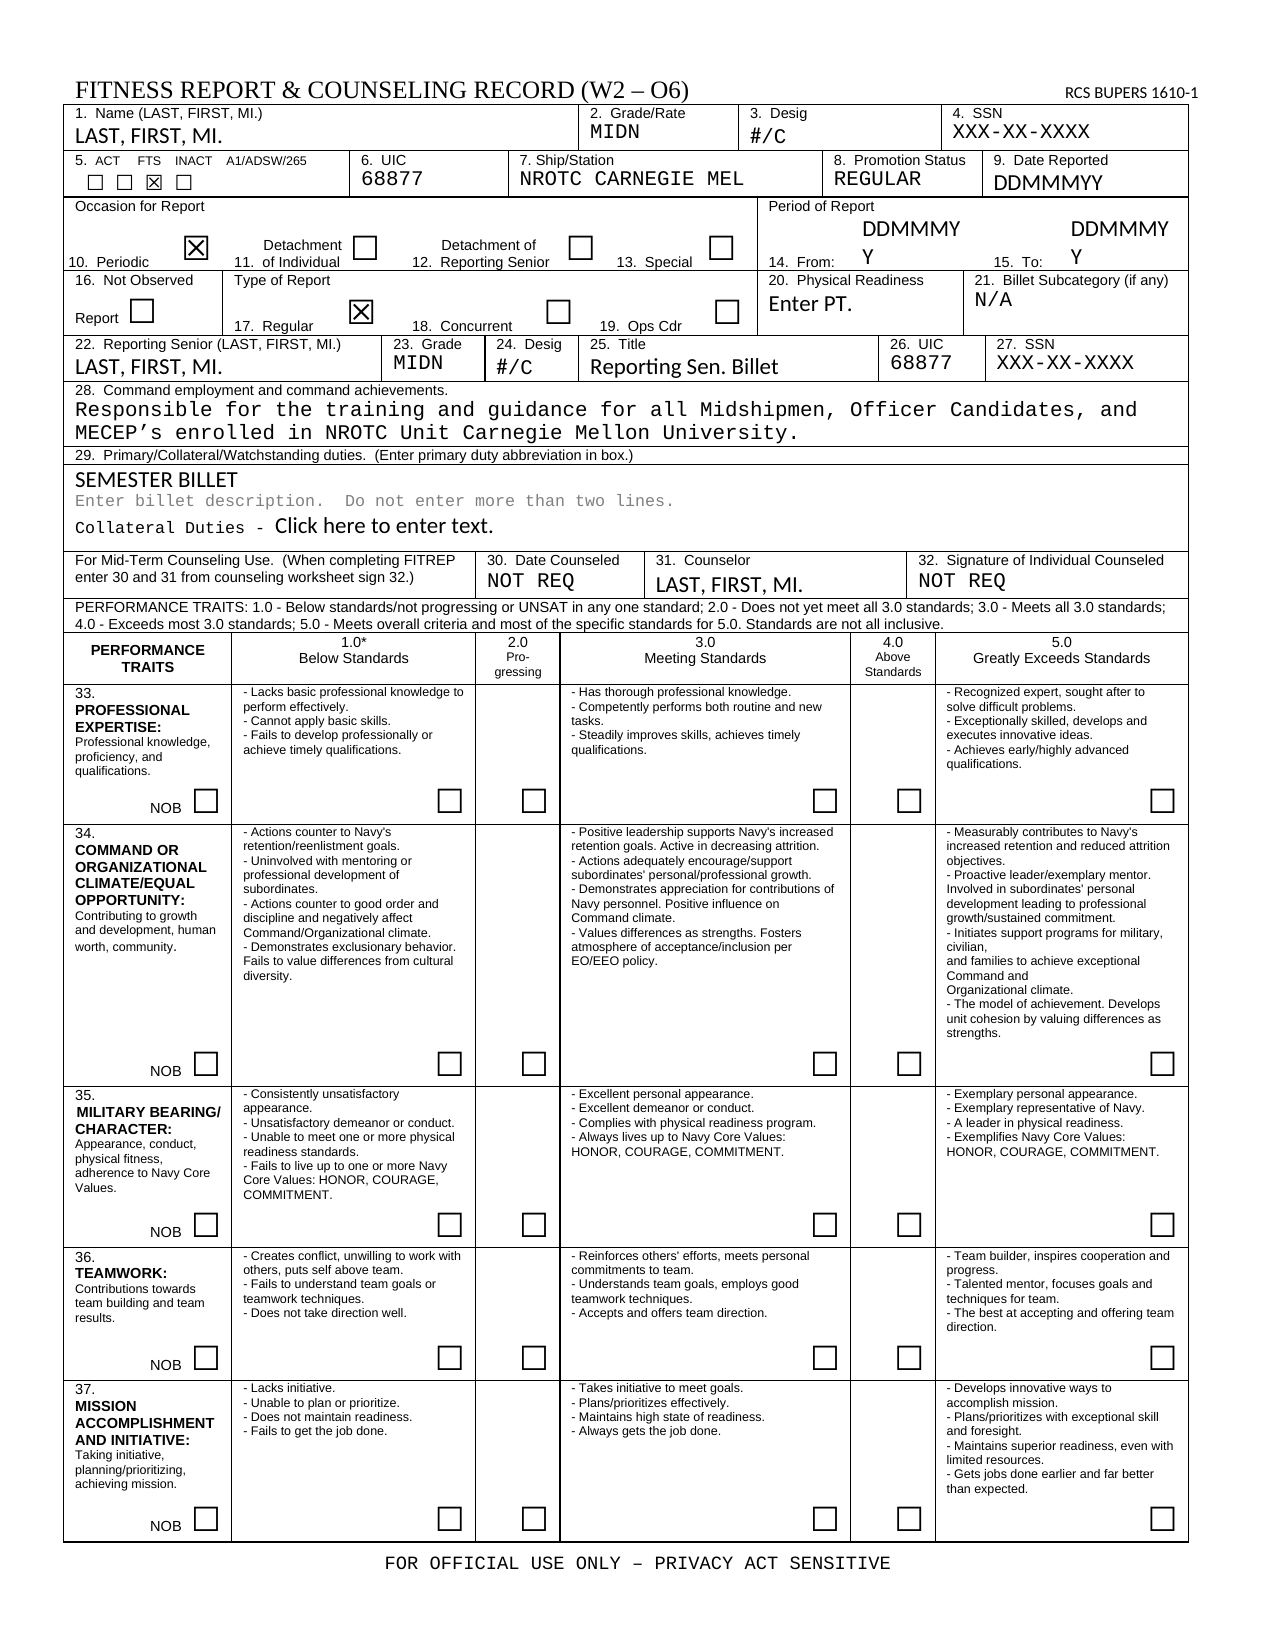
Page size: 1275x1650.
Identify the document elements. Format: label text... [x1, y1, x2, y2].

table_cell - Takes initiative to meet goals. - Plans/prioritizes effectively. - Maintains high state of readiness. - Always gets the job done. [561, 1381, 850, 1496]
table_cell 68877 [350, 168, 508, 196]
table_cell [232, 1335, 475, 1380]
table_cell [561, 778, 850, 824]
table_cell MIDN [382, 352, 484, 381]
table_cell MIDN [579, 122, 738, 150]
table_cell [476, 1040, 559, 1086]
table_cell 31. Counselor [645, 552, 906, 569]
table_cell 25. Title [579, 336, 878, 352]
table_cell [476, 825, 559, 1040]
table_cell [561, 1202, 850, 1247]
table_cell [936, 1040, 1188, 1086]
table_cell - Consistently unsatisfactory appearance. - Unsatisfactory demeanor or conduct. - Unable to meet one or more physical readiness standards. - Fails to live up to one or more Navy Core Values: HONOR, COURAGE, COMMITMENT. [232, 1087, 475, 1202]
table_cell XXX-XX-XXXX [942, 122, 1188, 150]
table_cell NOB [64, 1496, 231, 1541]
table_cell - Exemplary personal appearance. - Exemplary representative of Navy. - A leader in physical readiness. - Exemplifies Navy Core Values: HONOR, COURAGE, COMMITMENT. [936, 1087, 1188, 1202]
table_cell NOB [64, 1202, 231, 1247]
table_cell /C [486, 352, 578, 381]
table_cell ☐ ☐ ☒ ☐ [64, 168, 349, 196]
table_cell [476, 1202, 559, 1247]
table_cell 17. Regular [223, 288, 335, 334]
table_cell PERFORMANCE TRAITS [64, 633, 231, 684]
table_cell ☐ [710, 214, 757, 270]
table_cell 34. COMMAND OR ORGANIZATIONAL CLIMATE/EQUAL OPPORTUNITY: Contributing to growth and development, human worth, community. [64, 825, 231, 1040]
table_header 1. Name (LAST, FIRST, MI.) [64, 105, 578, 122]
table_cell [476, 685, 559, 778]
table_cell ☐ [569, 214, 616, 270]
table_cell NOT REQ [476, 569, 644, 598]
table_cell [476, 1248, 559, 1334]
table_cell ☐ [532, 288, 588, 334]
table_cell [232, 778, 475, 824]
table_cell NOT REQ [907, 569, 1188, 598]
table_cell - Lacks initiative. - Unable to plan or prioritize. - Does not maintain readiness. - Fails to get the job done. [232, 1381, 475, 1496]
table_cell 20. Physical Readiness [758, 271, 963, 288]
table_cell 33. PROFESSIONAL EXPERTISE: Professional knowledge, proficiency, and qualifications. [64, 685, 231, 778]
table_cell - Reinforces others' efforts, meets personal commitments to team. - Understands team goals, employs good teamwork techniques. - Accepts and offers team direction. [561, 1248, 850, 1334]
table_header 2. Grade/Rate [579, 105, 738, 122]
table_cell 5. ACT FTS INACT A1/ADSW/265 [64, 151, 349, 168]
table_cell 30. Date Counseled [476, 552, 644, 569]
table_cell [936, 1202, 1188, 1247]
table_cell Detachment of 12. Reporting Senior [401, 214, 569, 270]
table_cell - Actions counter to Navy's retention/reenlistment goals. - Uninvolved with mentoring or professional development of subordinates. - Actions counter to good order and discipline and negatively affect Command/Organizational climate. - Demonstrates exclusionary behavior. Fails to value differences from cultural diversity. [232, 825, 475, 1040]
table_cell 7. Ship/Station [509, 151, 822, 168]
table_cell /C [739, 122, 941, 150]
table_cell [936, 1496, 1188, 1541]
table_cell 23. Grade [382, 336, 484, 352]
table_cell 13. Special [616, 214, 710, 270]
table_cell 4.0 Above Standards [851, 633, 935, 684]
table_cell [936, 1335, 1188, 1380]
table_cell ☐ [701, 288, 757, 334]
table_cell [851, 1040, 935, 1086]
table_cell 10. Periodic [64, 214, 185, 270]
table_cell 14. From: [758, 214, 851, 270]
table_cell - Positive leadership supports Navy's increased retention goals. Active in decreasing attrition. - Actions adequately encourage/support subordinates' personal/professional growth. - Demonstrates appreciation for contributions of Navy personnel. Positive influence on Command climate. - Values differences as strengths. Fosters atmosphere of acceptance/inclusion per EO/EEO policy. [561, 825, 850, 1040]
table_cell 6. UIC [350, 151, 508, 168]
table_cell 3.0 Meeting Standards [561, 633, 850, 684]
table_cell ☒ [335, 288, 401, 334]
table_cell [476, 1496, 559, 1541]
table_cell 1.0* Below Standards [232, 633, 475, 684]
table_cell 29. Primary/Collateral/Watchstanding duties. (Enter primary duty abbreviation in box.) [64, 447, 1188, 464]
table_cell 35. MILITARY BEARING/ CHARACTER: Appearance, conduct, physical fitness, adherence to Navy Core Values. [64, 1087, 231, 1202]
table_cell [851, 1248, 935, 1334]
table_cell [851, 825, 935, 1040]
table_cell - Creates conflict, unwilling to work with others, puts self above team. - Fails to understand team goals or teamwork techniques. - Does not take direction well. [232, 1248, 475, 1334]
table_cell NOB [64, 778, 231, 824]
table_cell XXX-XX-XXXX [986, 352, 1188, 381]
table_cell [851, 778, 935, 824]
table_cell Period of Report [758, 198, 1188, 214]
table_cell 8. Promotion Status [823, 151, 982, 168]
table_cell [232, 1040, 475, 1086]
table_cell 19. Ops Cdr [588, 288, 701, 334]
table_header 4. SSN [942, 105, 1188, 122]
table_cell [561, 1335, 850, 1380]
table_cell [851, 1381, 935, 1496]
table_header 3. Desig [739, 105, 941, 122]
table_cell - Has thorough professional knowledge. - Competently performs both routine and new tasks. - Steadily improves skills, achieves timely qualifications. [561, 685, 850, 778]
table_cell ☒ [185, 214, 223, 270]
table_cell 22. Reporting Senior (LAST, FIRST, MI.) [64, 336, 381, 352]
table_cell [232, 1496, 475, 1541]
table_cell [476, 778, 559, 824]
table_cell 18. Concurrent [401, 288, 532, 334]
table_cell N/A [964, 288, 1188, 334]
table_cell NOB [64, 1040, 231, 1086]
table_cell 5.0 Greatly Exceeds Standards [936, 633, 1188, 684]
table_cell 32. Signature of Individual Counseled [907, 552, 1188, 569]
table_cell [561, 1496, 850, 1541]
table_cell 24. Desig [486, 336, 578, 352]
table_cell [476, 1335, 559, 1380]
table_cell [936, 778, 1188, 824]
table_cell 21. Billet Subcategory (if any) [964, 271, 1188, 288]
table_cell NROTC CARNEGIE MEL [509, 168, 822, 196]
table_cell 15. To: [982, 214, 1059, 270]
table_cell [851, 1335, 935, 1380]
table_cell 9. Date Reported [983, 151, 1188, 168]
table_cell - Recognized expert, sought after to solve difficult problems. - Exceptionally skilled, develops and executes innovative ideas. - Achieves early/highly advanced qualifications. [936, 685, 1188, 778]
table_cell [232, 1202, 475, 1247]
table_cell For Mid-Term Counseling Use. (When completing FITREP enter 30 and 31 from counseling worksheet sign 32.) [64, 552, 475, 598]
table_cell [561, 1040, 850, 1086]
table_cell NOB [64, 1335, 231, 1380]
table_cell REGULAR [823, 168, 982, 196]
table_cell 16. Not Observed Report ☐ [64, 271, 222, 334]
table_cell 28. Command employment and command achievements. [64, 382, 1188, 399]
table_cell - Develops innovative ways to accomplish mission. - Plans/prioritizes with exceptional skill and foresight. - Maintains superior readiness, even with limited resources. - Gets jobs done earlier and far better than expected. [936, 1381, 1188, 1496]
table_cell - Measurably contributes to Navy's increased retention and reduced attrition objectives. - Proactive leader/exemplary mentor. Involved in subordinates' personal development leading to professional growth/sustained commitment. - Initiates support programs for military, civilian, and families to achieve exceptional Command and Organizational climate. - The model of achievement. Develops unit cohesion by valuing differences as strengths. [936, 825, 1188, 1040]
table_cell 68877 [879, 352, 985, 381]
table_cell 2.0 Pro-gressing [476, 633, 559, 684]
table_cell 37. MISSION ACCOMPLISHMENT AND INITIATIVE: Taking initiative, planning/prioritizing, achieving mission. [64, 1381, 231, 1496]
table_cell ☐ [354, 214, 401, 270]
table_cell - Lacks basic professional knowledge to perform effectively. - Cannot apply basic skills. - Fails to develop professionally or achieve timely qualifications. [232, 685, 475, 778]
table_cell Responsible for the training and guidance for all Midshipmen, Officer Candidates, and MECEP’s enrolled in NROTC Unit Carnegie Mellon University. [64, 399, 1188, 446]
table_cell Occasion for Report [64, 198, 757, 214]
table_cell [851, 1202, 935, 1247]
table_cell 36. TEAMWORK: Contributions towards team building and team results. [64, 1248, 231, 1334]
table_cell Collateral Duties - [64, 465, 1188, 551]
table_cell 26. UIC [879, 336, 985, 352]
table_cell [851, 685, 935, 778]
table_cell [851, 1496, 935, 1541]
table_cell 27. SSN [986, 336, 1188, 352]
table_cell Type of Report [223, 271, 757, 288]
table_cell PERFORMANCE TRAITS: 1.0 - Below standards/not progressing or UNSAT in any one standard; 2.0 - Does not yet meet all 3.0 standards; 3.0 - Meets all 3.0 standards; 4.0 - Exceeds most 3.0 standards; 5.0 - Meets overall criteria and most of the specific standards for 5.0. Standards are not all inclusive. [64, 599, 1188, 632]
table_cell - Team builder, inspires cooperation and progress. - Talented mentor, focuses goals and techniques for team. - The best at accepting and offering team direction. [936, 1248, 1188, 1334]
table_cell Detachment 11. of Individual [223, 214, 353, 270]
table_cell [476, 1381, 559, 1496]
table_cell [851, 1087, 935, 1202]
table_cell - Excellent personal appearance. - Excellent demeanor or conduct. - Complies with physical readiness program. - Always lives up to Navy Core Values: HONOR, COURAGE, COMMITMENT. [561, 1087, 850, 1202]
table_cell [476, 1087, 559, 1202]
